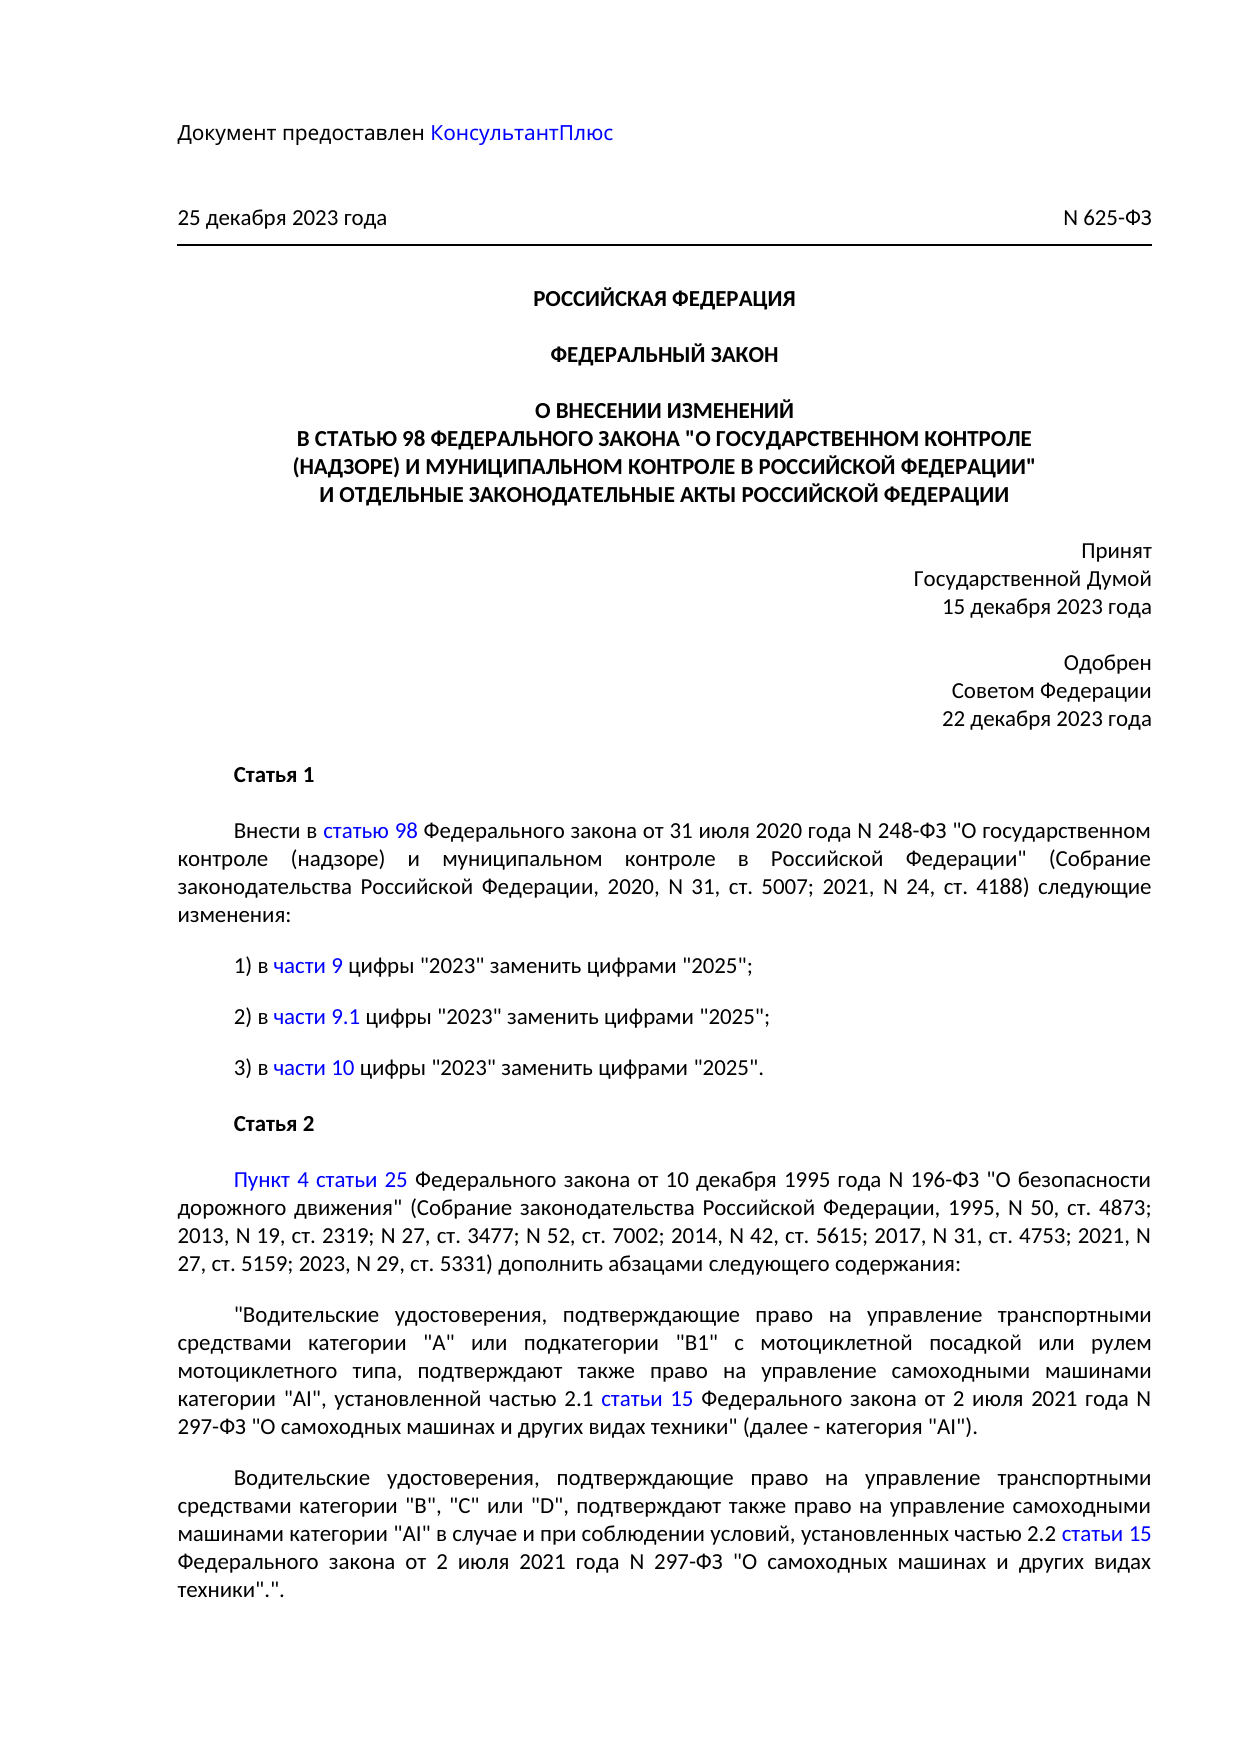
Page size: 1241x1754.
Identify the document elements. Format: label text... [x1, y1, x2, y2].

text Внести в статью 98 Федерального закона от 31 июля 2020 года N 248-ФЗ "О государственном контроле (надзоре) и муниципальном контроле в Российской Федерации" (Собрание законодательства Российской Федерации, 2020, N 31, ст. 5007; 2021, N 24, ст. 4188) следующие изменения: [177, 816, 1152, 928]
text Советом Федерации [177, 676, 1152, 704]
text 3) в части 10 цифры "2023" заменить цифрами "2025". [177, 1053, 1152, 1081]
title Статья 1 [177, 760, 1152, 788]
title РОССИЙСКАЯ ФЕДЕРАЦИЯ [177, 284, 1152, 312]
text 15 декабря 2023 года [177, 592, 1152, 620]
title В СТАТЬЮ 98 ФЕДЕРАЛЬНОГО ЗАКОНА "О ГОСУДАРСТВЕННОМ КОНТРОЛЕ [177, 424, 1152, 452]
text Пункт 4 статьи 25 Федерального закона от 10 декабря 1995 года N 196-ФЗ "О безопасности дорожного движения" (Собрание законодательства Российской Федерации, 1995, N 50, ст. 4873; 2013, N 19, ст. 2319; N 27, ст. 3477; N 52, ст. 7002; 2014, N 42, ст. 5615; 2017, N 31, ст. 4753; 2021, N 27, ст. 5159; 2023, N 29, ст. 5331) дополнить абзацами следующего содержания: [177, 1165, 1152, 1277]
title Документ предоставлен КонсультантПлюс [177, 118, 1152, 175]
text 22 декабря 2023 года [177, 704, 1152, 732]
text Одобрен [177, 648, 1152, 676]
text Принят [177, 536, 1152, 564]
title ФЕДЕРАЛЬНЫЙ ЗАКОН [177, 340, 1152, 368]
table_header N 625-ФЗ [664, 203, 1152, 231]
title О ВНЕСЕНИИ ИЗМЕНЕНИЙ [177, 396, 1152, 424]
title Статья 2 [177, 1109, 1152, 1137]
text "Водительские удостоверения, подтверждающие право на управление транспортными средствами категории "A" или подкатегории "B1" с мотоциклетной посадкой или рулем мотоциклетного типа, подтверждают также право на управление самоходными машинами категории "AI", установленной частью 2.1 статьи 15 Федерального закона от 2 июля 2021 года N 297-ФЗ "О самоходных машинах и других видах техники" (далее - категория "AI"). [177, 1300, 1152, 1440]
text Государственной Думой [177, 564, 1152, 592]
table_header 25 декабря 2023 года [177, 203, 664, 231]
text 1) в части 9 цифры "2023" заменить цифрами "2025"; [177, 951, 1152, 979]
text 2) в части 9.1 цифры "2023" заменить цифрами "2025"; [177, 1002, 1152, 1030]
title И ОТДЕЛЬНЫЕ ЗАКОНОДАТЕЛЬНЫЕ АКТЫ РОССИЙСКОЙ ФЕДЕРАЦИИ [177, 480, 1152, 508]
title (НАДЗОРЕ) И МУНИЦИПАЛЬНОМ КОНТРОЛЕ В РОССИЙСКОЙ ФЕДЕРАЦИИ" [177, 452, 1152, 480]
text Водительские удостоверения, подтверждающие право на управление транспортными средствами категории "B", "C" или "D", подтверждают также право на управление самоходными машинами категории "AI" в случае и при соблюдении условий, установленных частью 2.2 статьи 15 Федерального закона от 2 июля 2021 года N 297-ФЗ "О самоходных машинах и других видах техники".". [177, 1463, 1152, 1603]
